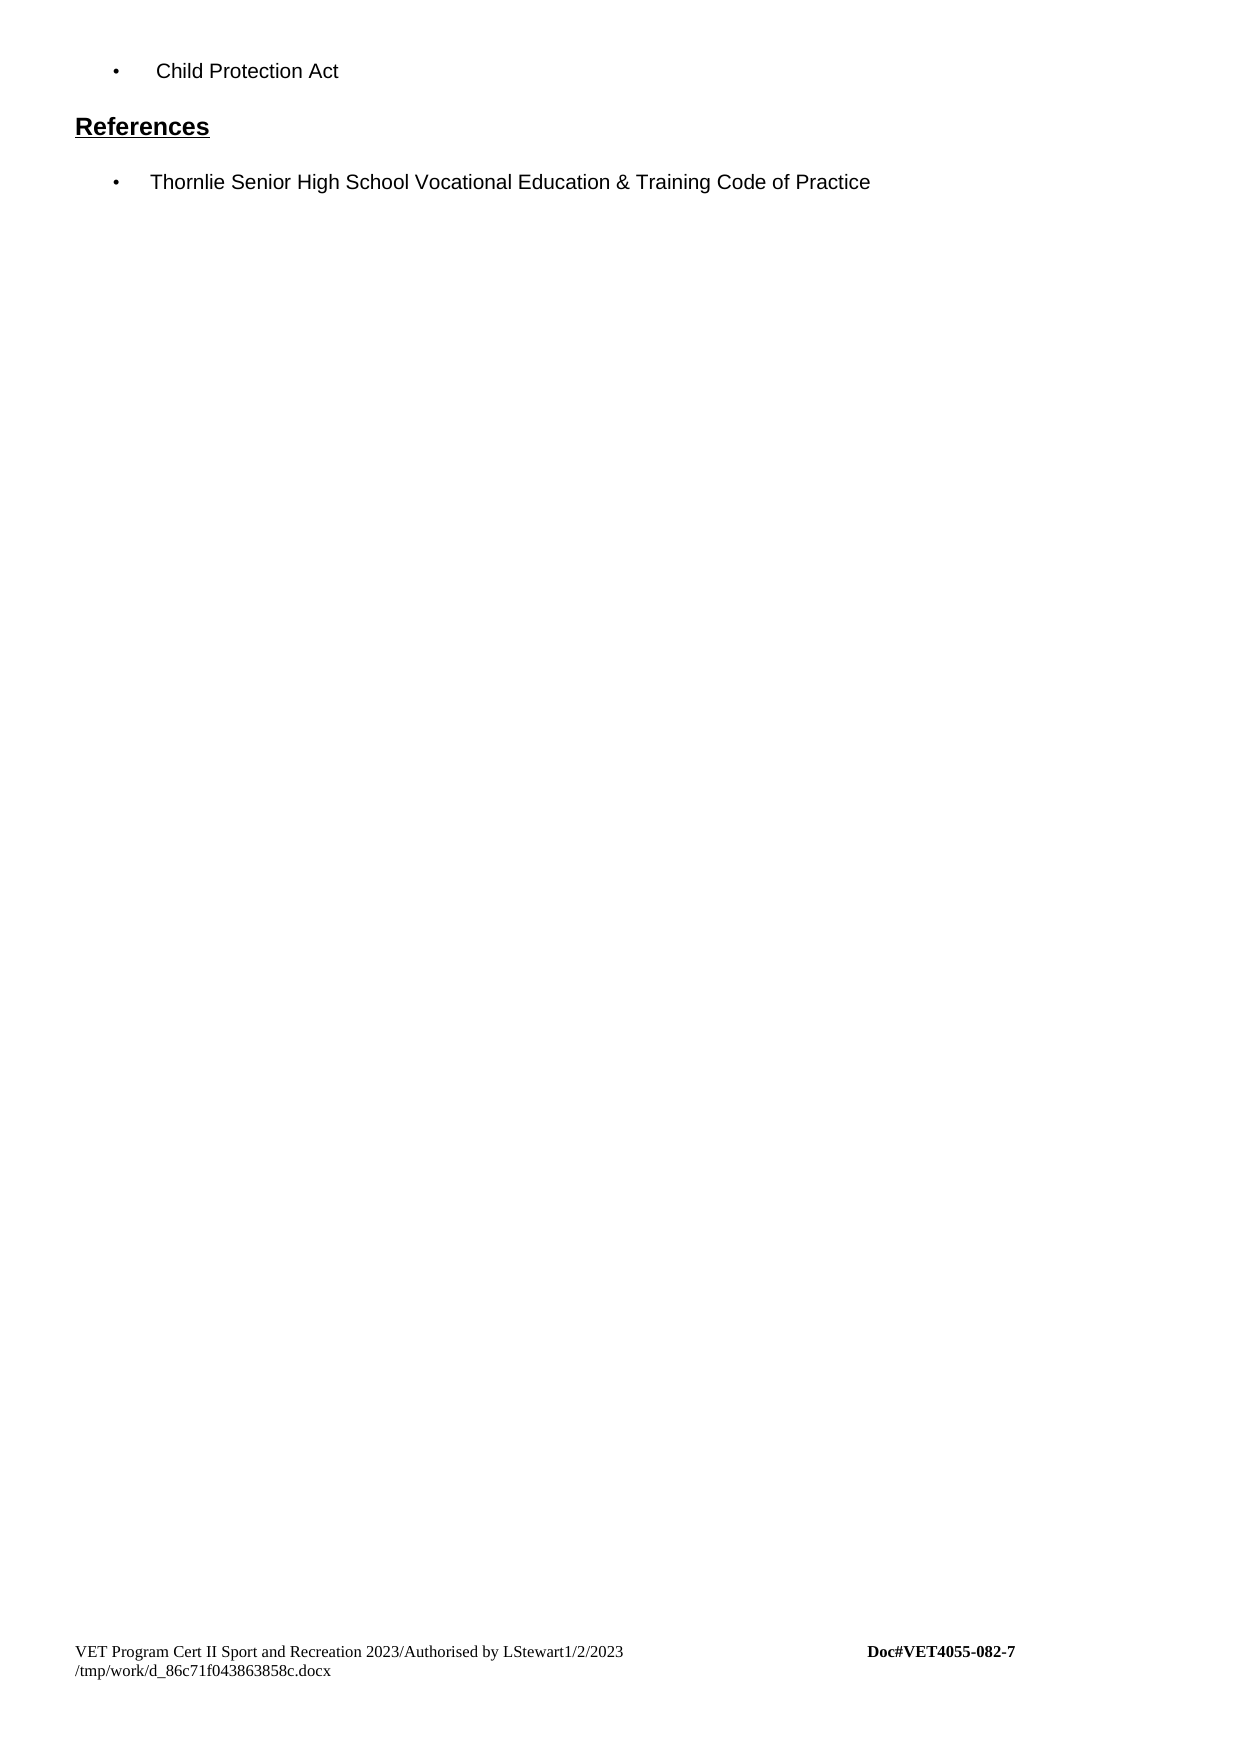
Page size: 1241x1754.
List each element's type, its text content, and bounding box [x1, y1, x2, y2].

list Vocational Education & Training Code of Practice [112, 169, 1165, 194]
list Child Protection Act [112, 59, 1165, 83]
text References [75, 112, 1165, 141]
